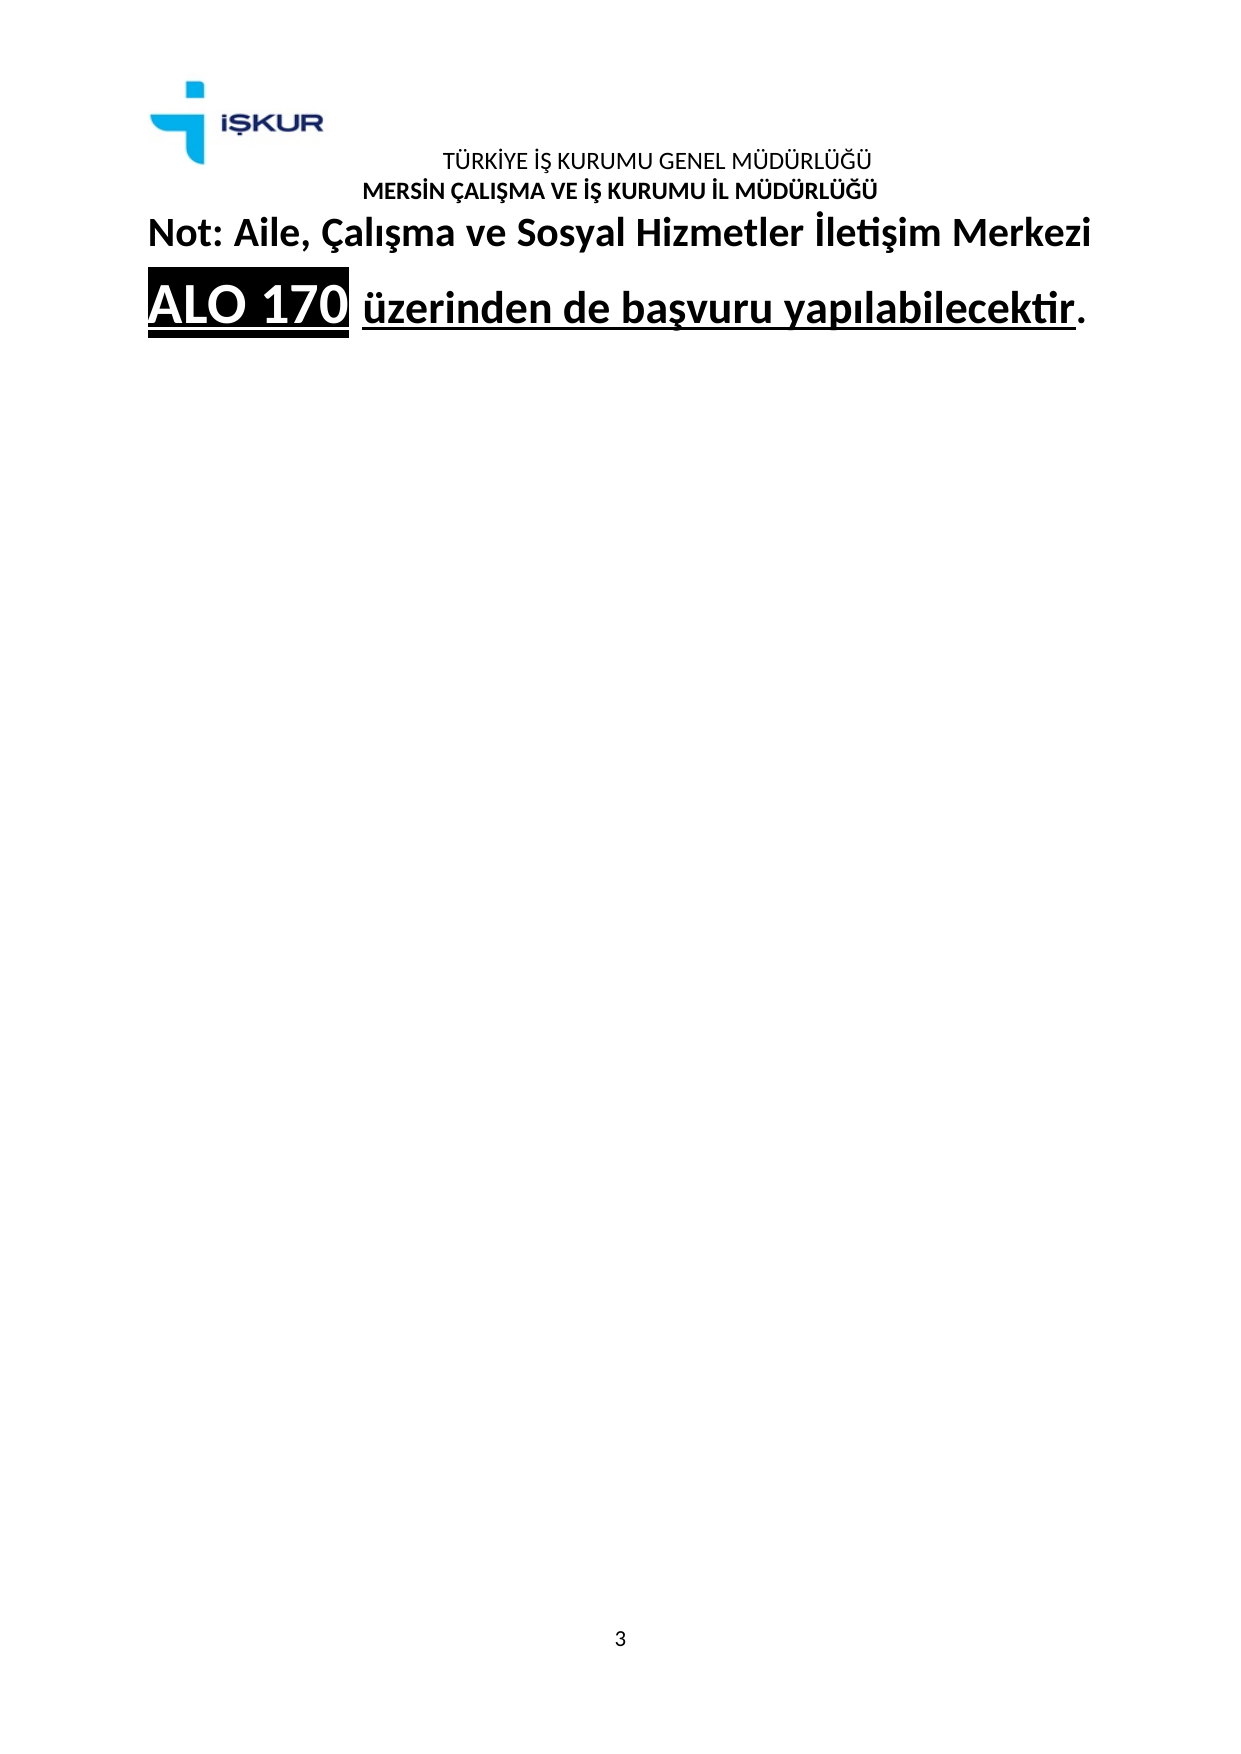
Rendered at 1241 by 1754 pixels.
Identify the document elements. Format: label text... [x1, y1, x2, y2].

text Not: Aile, Çalışma ve Sosyal Hizmetler İletişim Merkezi ALO 170 üzerinden de başvuru yapılabilecektir. [148, 206, 1093, 338]
picture [147, 73, 329, 169]
